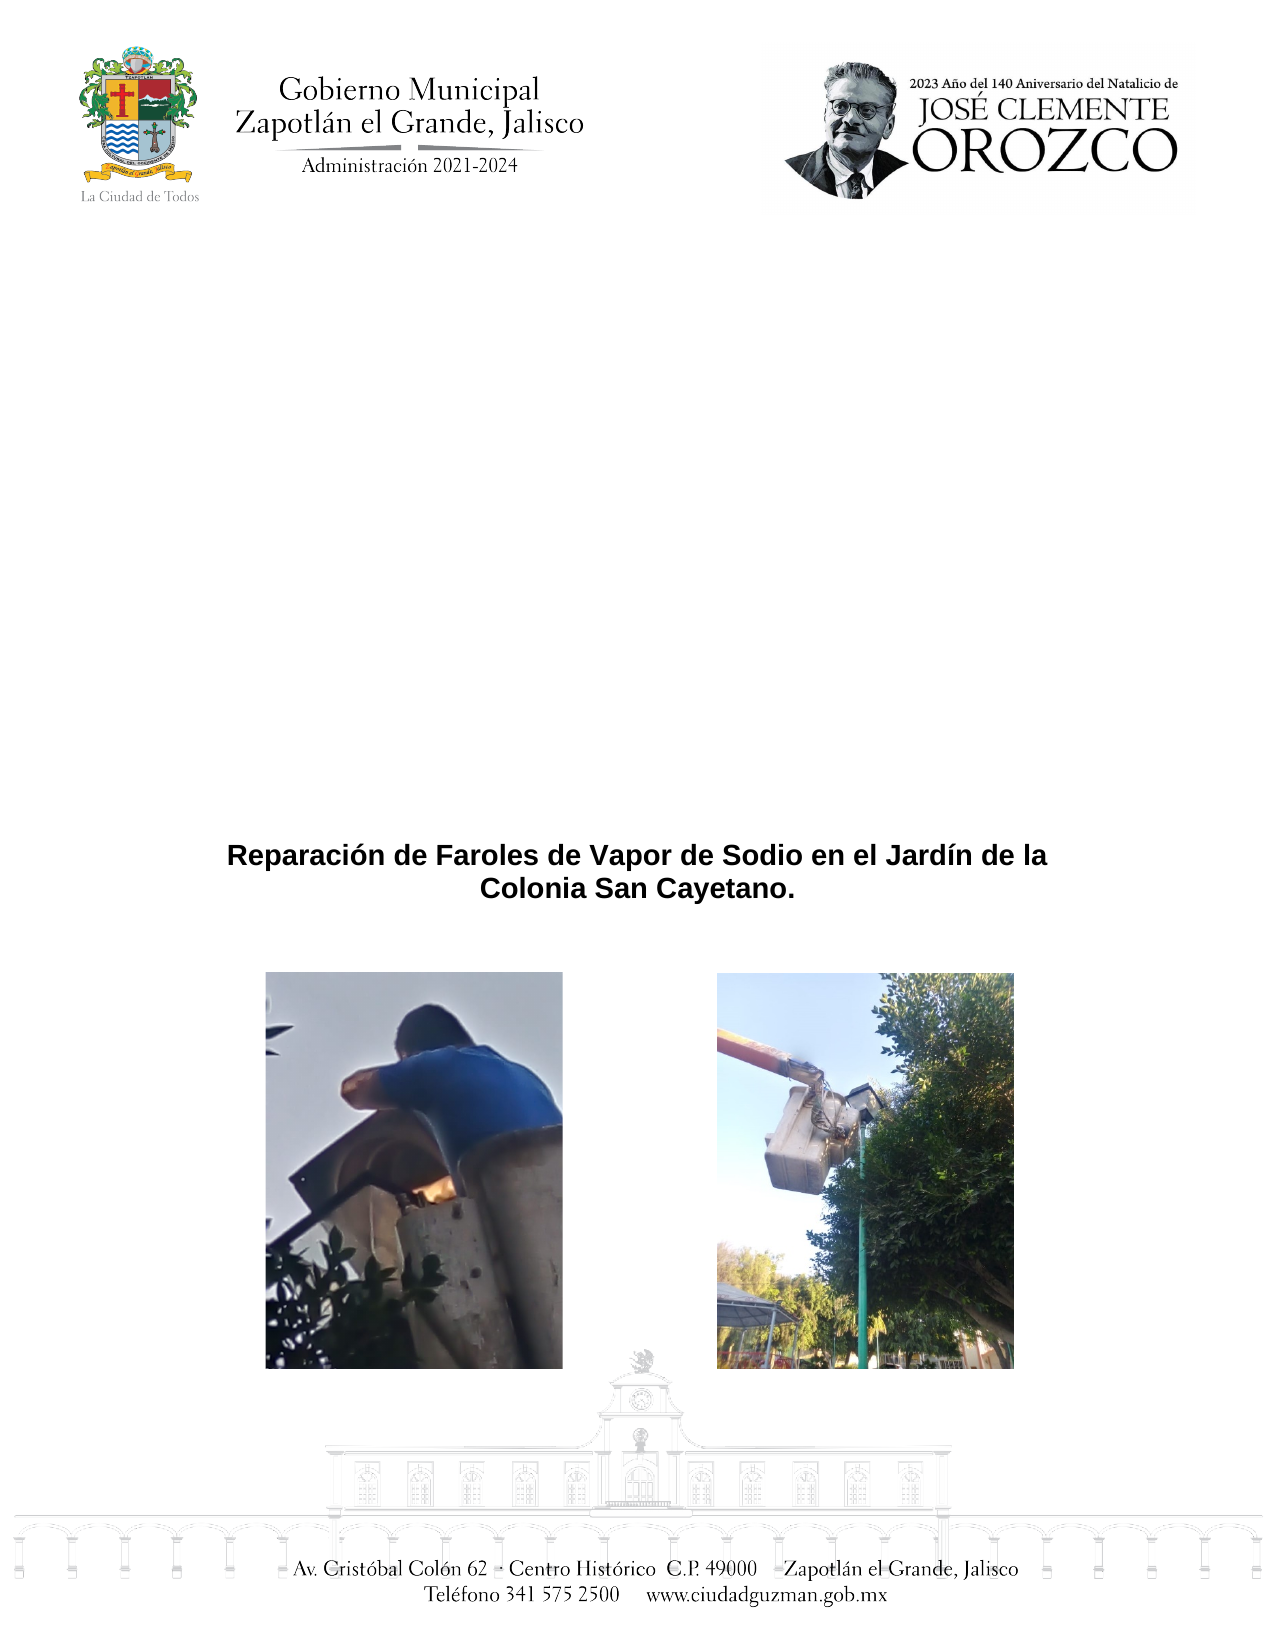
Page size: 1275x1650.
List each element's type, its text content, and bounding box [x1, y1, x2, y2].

text Reparación de Faroles de Vapor de Sodio en el Jardín de la Colonia San Cayetano. [177, 838, 1098, 905]
picture [0, 0, 1275, 1650]
